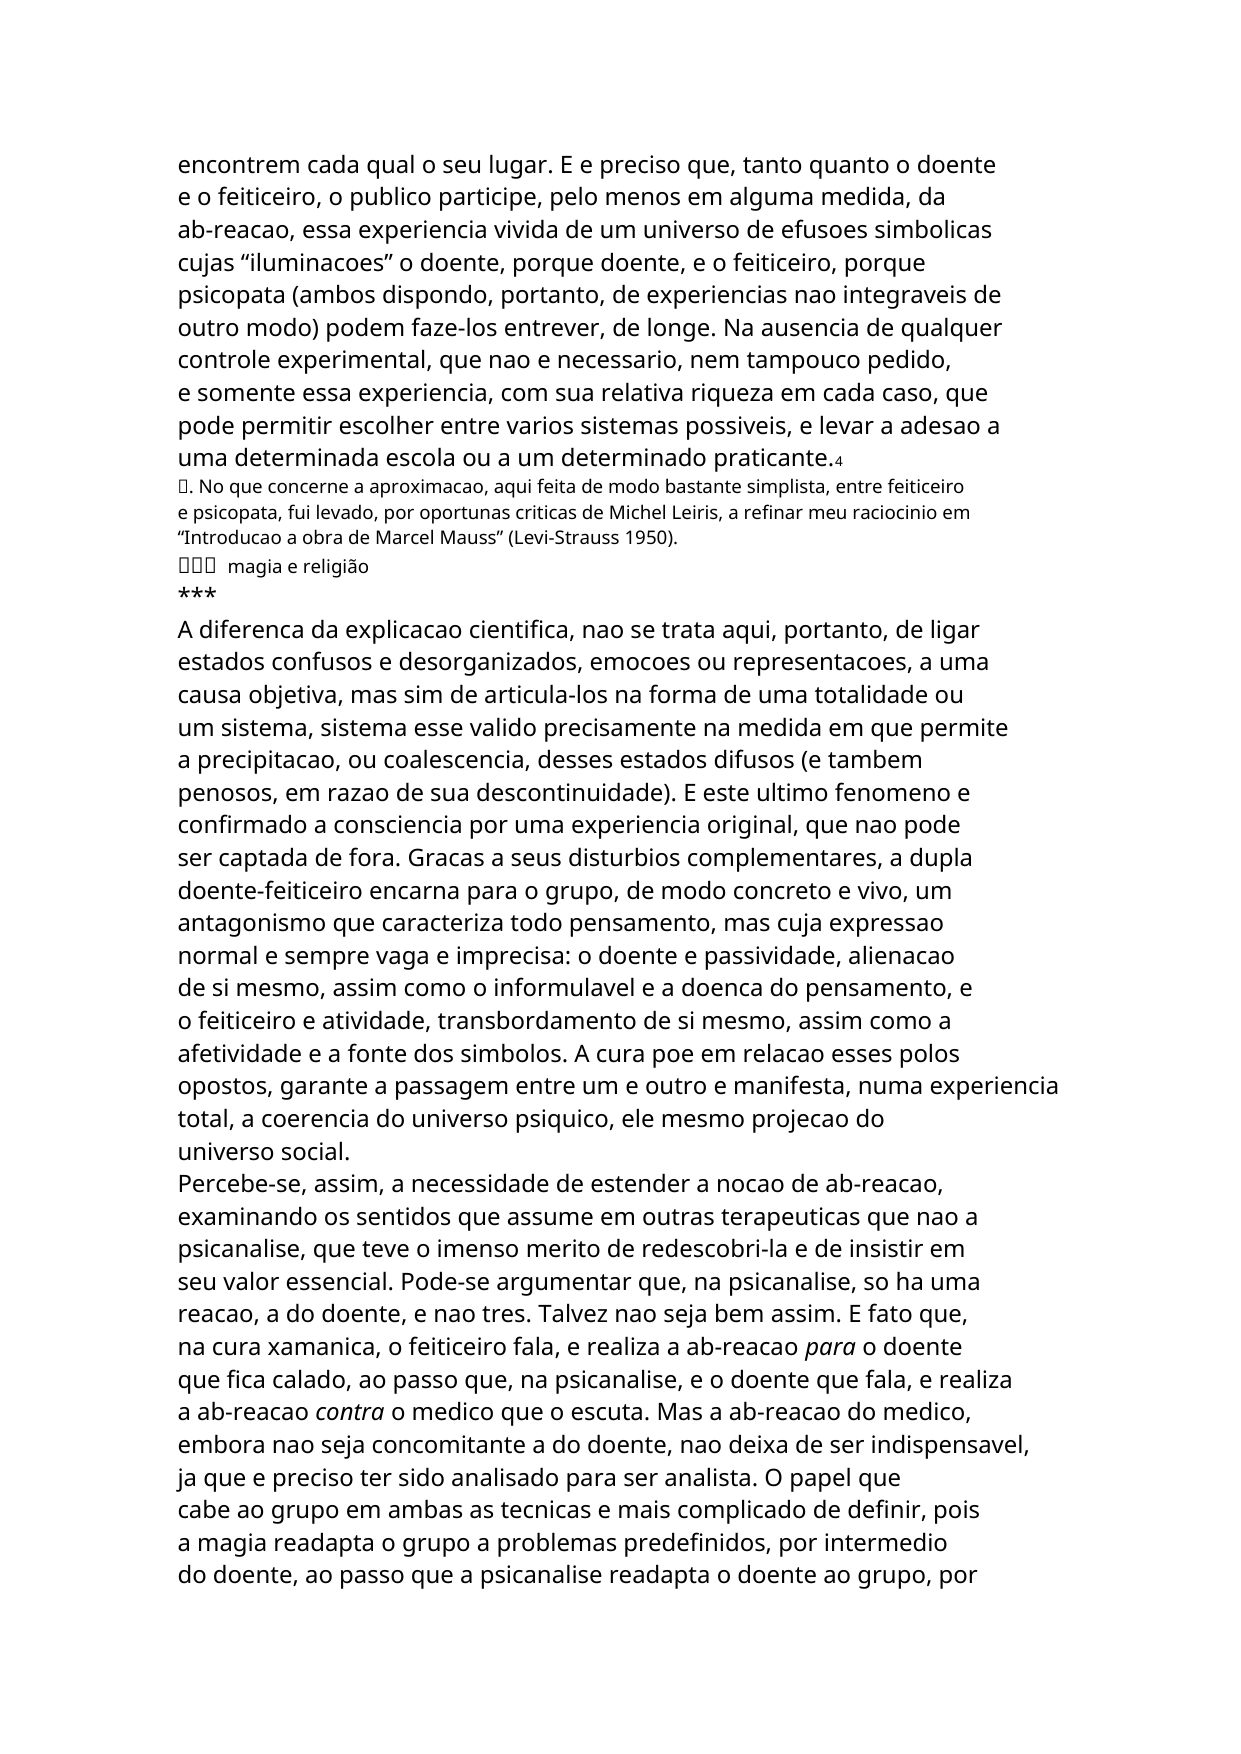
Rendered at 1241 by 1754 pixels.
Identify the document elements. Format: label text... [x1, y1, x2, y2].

text um sistema, sistema esse valido precisamente na medida em que permite [177, 710, 1063, 743]
text controle experimental, que nao e necessario, nem tampouco pedido, [177, 343, 1063, 376]
text estados confusos e desorganizados, emocoes ou representacoes, a uma [177, 645, 1063, 678]
text “Introducao a obra de Marcel Mauss” (Levi-Strauss 1950). [177, 525, 1063, 550]
text  magia e religião [177, 550, 1063, 580]
text confirmado a consciencia por uma experiencia original, que nao pode [177, 808, 1063, 841]
text *** [177, 580, 1063, 613]
text a precipitacao, ou coalescencia, desses estados difusos (e tambem [177, 743, 1063, 776]
text embora nao seja concomitante a do doente, nao deixa de ser indispensavel, [177, 1428, 1063, 1460]
text total, a coerencia do universo psiquico, ele mesmo projecao do [177, 1102, 1063, 1134]
text o feiticeiro e atividade, transbordamento de si mesmo, assim como a [177, 1004, 1063, 1036]
text encontrem cada qual o seu lugar. E e preciso que, tanto quanto o doente [177, 148, 1063, 180]
text universo social. [177, 1134, 1063, 1167]
text doente-feiticeiro encarna para o grupo, de modo concreto e vivo, um [177, 873, 1063, 906]
text A diferenca da explicacao cientifica, nao se trata aqui, portanto, de ligar [177, 613, 1063, 645]
text normal e sempre vaga e imprecisa: o doente e passividade, alienacao [177, 939, 1063, 971]
text reacao, a do doente, e nao tres. Talvez nao seja bem assim. E fato que, [177, 1297, 1063, 1330]
text Percebe-se, assim, a necessidade de estender a nocao de ab-reacao, [177, 1167, 1063, 1199]
text afetividade e a fonte dos simbolos. A cura poe em relacao esses polos [177, 1036, 1063, 1069]
text que fica calado, ao passo que, na psicanalise, e o doente que fala, e realiza [177, 1362, 1063, 1395]
text examinando os sentidos que assume em outras terapeuticas que nao a [177, 1199, 1063, 1232]
text de si mesmo, assim como o informulavel e a doenca do pensamento, e [177, 971, 1063, 1004]
text psicopata (ambos dispondo, portanto, de experiencias nao integraveis de [177, 278, 1063, 311]
text e psicopata, fui levado, por oportunas criticas de Michel Leiris, a refinar meu raciocinio em [177, 499, 1063, 525]
text do doente, ao passo que a psicanalise readapta o doente ao grupo, por [177, 1558, 1063, 1591]
text a magia readapta o grupo a problemas predefinidos, por intermedio [177, 1526, 1063, 1558]
text e somente essa experiencia, com sua relativa riqueza em cada caso, que [177, 376, 1063, 408]
text seu valor essencial. Pode-se argumentar que, na psicanalise, so ha uma [177, 1265, 1063, 1297]
text ser captada de fora. Gracas a seus disturbios complementares, a dupla [177, 841, 1063, 873]
text e o feiticeiro, o publico participe, pelo menos em alguma medida, da [177, 180, 1063, 213]
text a ab-reacao contra o medico que o escuta. Mas a ab-reacao do medico, [177, 1395, 1063, 1428]
text uma determinada escola ou a um determinado praticante.4 [177, 441, 1063, 474]
text cabe ao grupo em ambas as tecnicas e mais complicado de definir, pois [177, 1493, 1063, 1526]
text penosos, em razao de sua descontinuidade). E este ultimo fenomeno e [177, 776, 1063, 808]
text antagonismo que caracteriza todo pensamento, mas cuja expressao [177, 906, 1063, 939]
text pode permitir escolher entre varios sistemas possiveis, e levar a adesao a [177, 408, 1063, 441]
text opostos, garante a passagem entre um e outro e manifesta, numa experiencia [177, 1069, 1063, 1102]
text outro modo) podem faze-los entrever, de longe. Na ausencia de qualquer [177, 311, 1063, 343]
text ja que e preciso ter sido analisado para ser analista. O papel que [177, 1460, 1063, 1493]
text causa objetiva, mas sim de articula-los na forma de uma totalidade ou [177, 678, 1063, 710]
text cujas “iluminacoes” o doente, porque doente, e o feiticeiro, porque [177, 245, 1063, 278]
text psicanalise, que teve o imenso merito de redescobri-la e de insistir em [177, 1232, 1063, 1265]
text . No que concerne a aproximacao, aqui feita de modo bastante simplista, entre feiticeiro [177, 474, 1063, 499]
text ab-reacao, essa experiencia vivida de um universo de efusoes simbolicas [177, 213, 1063, 245]
text na cura xamanica, o feiticeiro fala, e realiza a ab-reacao para o doente [177, 1330, 1063, 1362]
